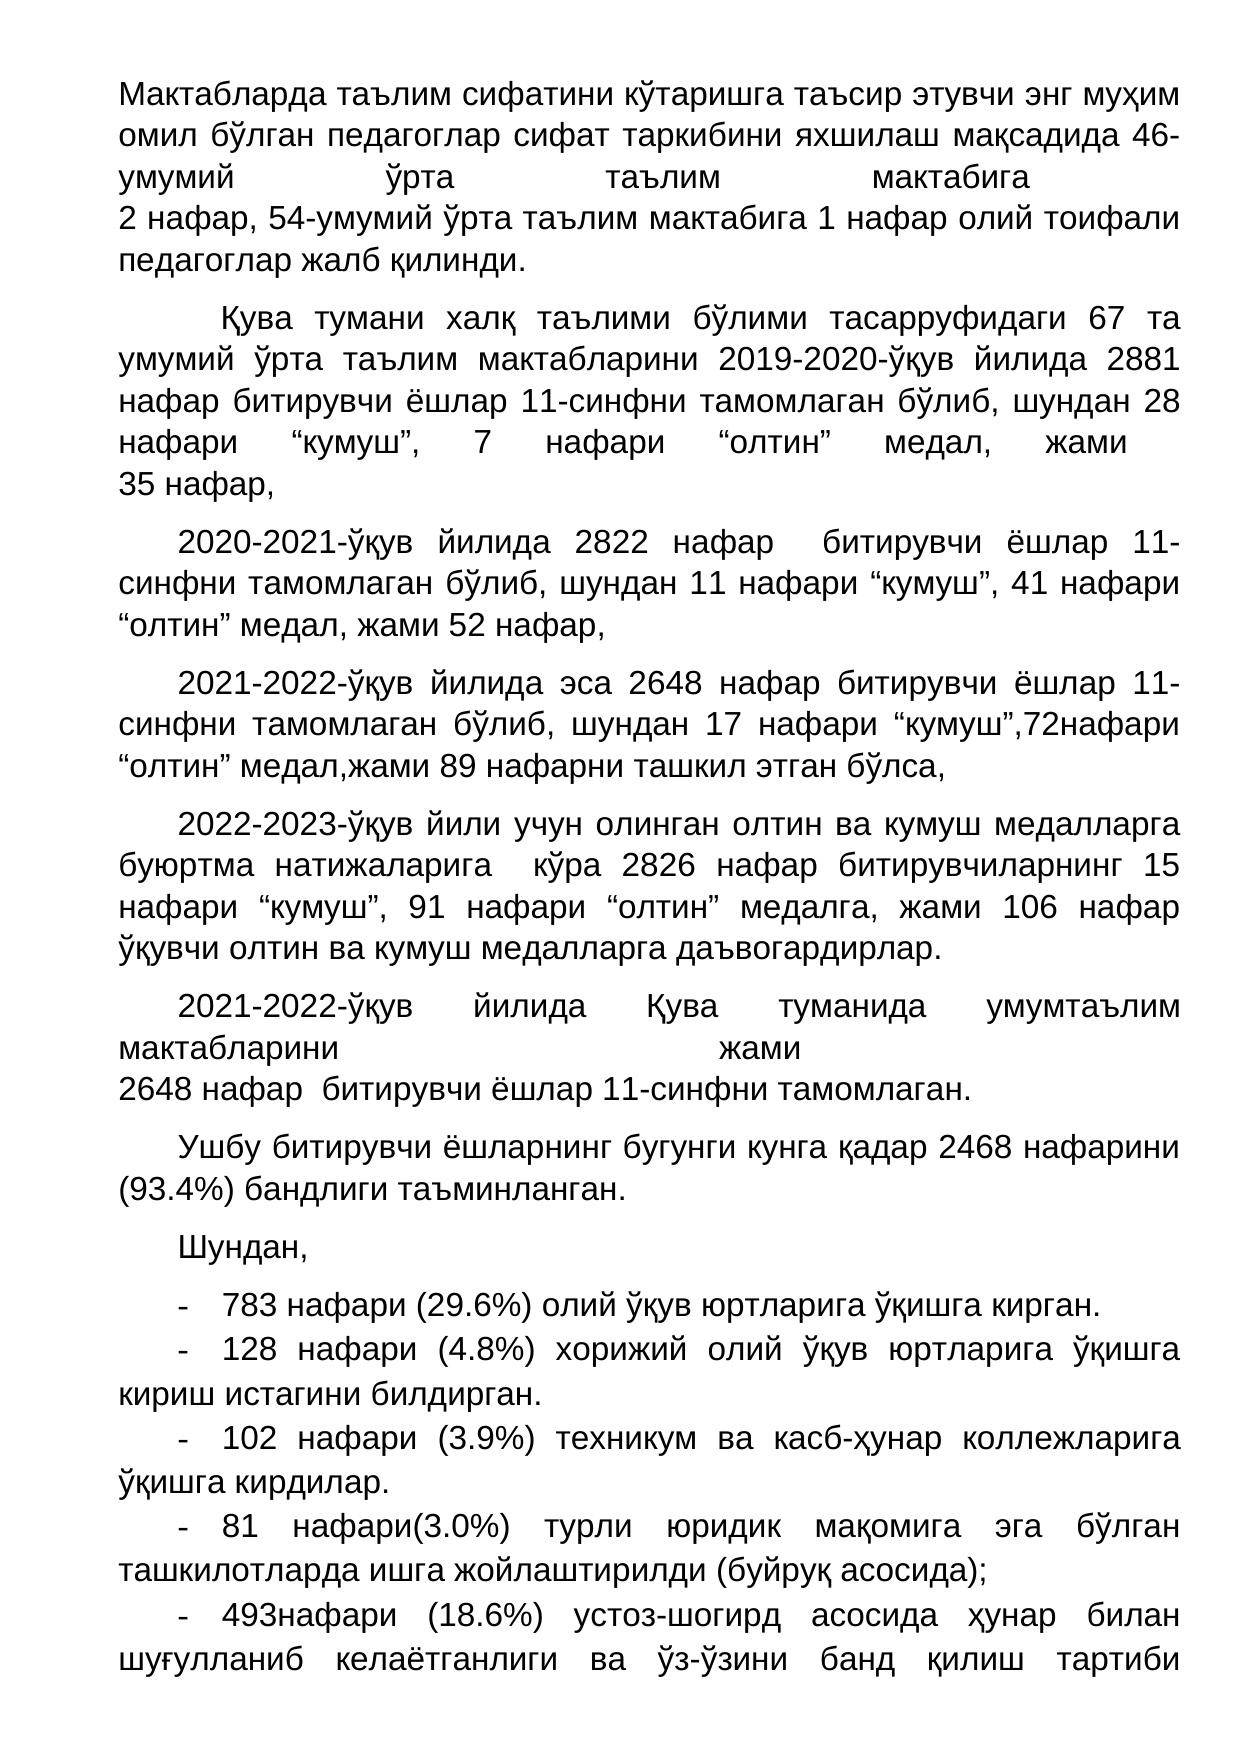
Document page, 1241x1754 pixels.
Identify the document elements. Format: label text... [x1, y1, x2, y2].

list 102 нафари (3.9%) техникум ва касб-ҳунар коллежларига ўқишга кирдилар. [118, 1418, 1181, 1501]
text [118, 74, 1181, 278]
text Қува тумани халқ таълими бўлими тасарруфидаги 67 та умумий ўрта таълим мактабларини 2019-2020-ўқув йилида 2881 нафар битирувчи ёшлар 11-синфни тамомлаган бўлиб, шундан 28 нафари “кумуш”, 7 нафари “олтин” медал, жами 35 нафар, [118, 298, 1181, 502]
text 2021-2022-ўқув йилида Қува туманида умумтаълим мактабларини жами 2648 нафар битирувчи ёшлар 11-синфни тамомлаган. [118, 986, 1181, 1108]
text Шундан, [118, 1227, 1181, 1265]
text 2021-2022-ўқув йилида эса 2648 нафар битирувчи ёшлар 11-синфни тамомлаган бўлиб, шундан 17 нафари “кумуш”,72нафари “олтин” медал,жами 89 нафарни ташкил этган бўлса, [118, 663, 1181, 784]
list 81 нафари(3.0%) турли юридик мақомига эга бўлган ташкилотларда ишга жойлаштирилди (буйруқ асосида); [118, 1506, 1181, 1589]
text 2022-2023-ўқув йили учун олинган олтин ва кумуш медалларга буюртма натижаларига кўра 2826 нафар битирувчиларнинг 15 нафари “кумуш”, 91 нафари “олтин” медалга, жами 106 нафар ўқувчи олтин ва кумуш медалларга даъвогардирлар. [118, 804, 1181, 967]
text Ушбу битирувчи ёшларнинг бугунги кунга қадар 2468 нафарини (93.4%) бандлиги таъминланган. [118, 1127, 1181, 1207]
text 2020-2021-ўқув йилида 2822 нафар битирувчи ёшлар 11-синфни тамомлаган бўлиб, шундан 11 нафари “кумуш”, 41 нафари “олтин” медал, жами 52 нафар, [118, 522, 1181, 643]
list 128 нафари (4.8%) хорижий олий ўқув юртларига ўқишга кириш истагини билдирган. [118, 1329, 1181, 1412]
list 783 нафари (29.6%) олий ўқув юртларига ўқишга кирган. [118, 1285, 1181, 1324]
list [118, 1595, 1181, 1677]
